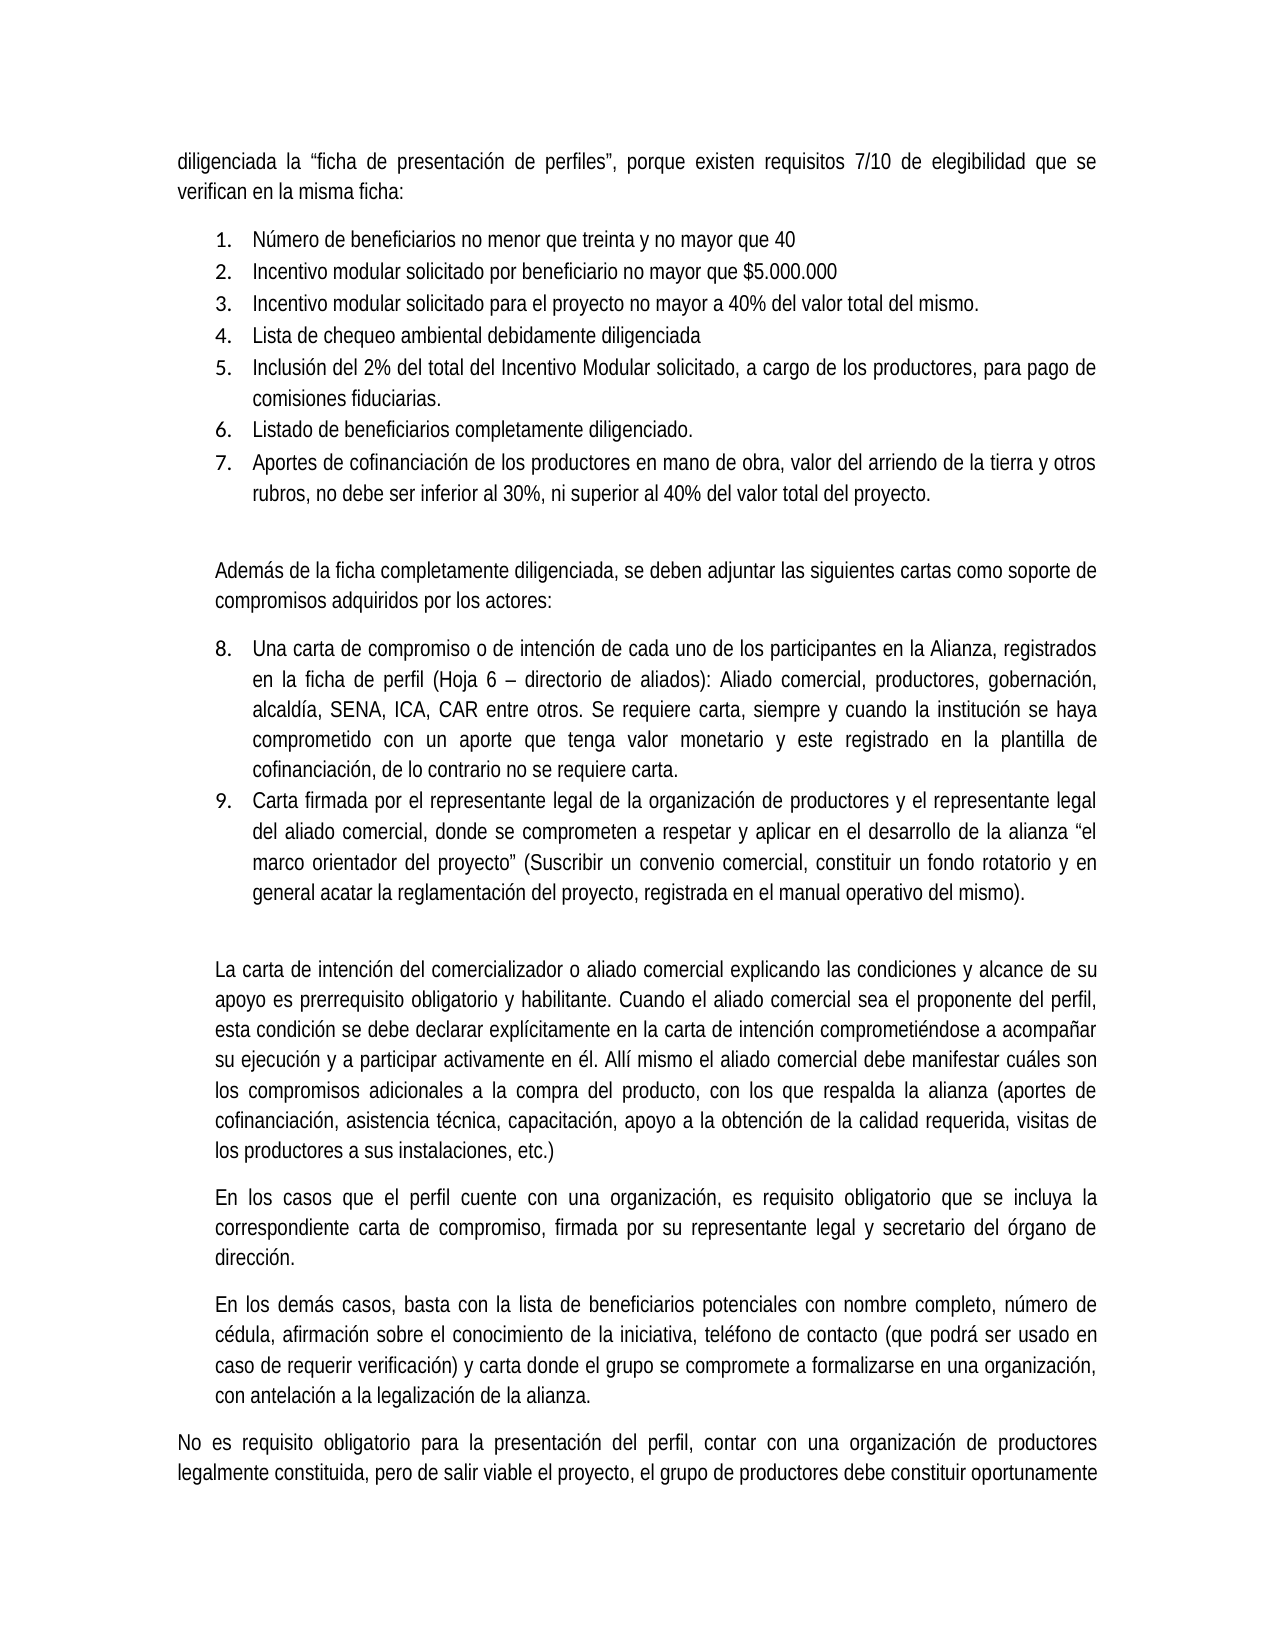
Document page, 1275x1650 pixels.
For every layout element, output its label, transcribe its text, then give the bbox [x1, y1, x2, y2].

list Número de beneficiarios no menor que treinta y no mayor que 40 [215, 225, 1098, 253]
text En los demás casos, basta con la lista de beneficiarios potenciales con nombre completo, número de cédula, afirmación sobre el conocimiento de la iniciativa, teléfono de contacto (que podrá ser usado en caso de requerir verificación) y carta donde el grupo se compromete a formalizarse en una organización, con antelación a la legalización de la alianza. [215, 1291, 1098, 1408]
list Lista de chequeo ambiental debidamente diligenciada [215, 321, 1098, 349]
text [177, 148, 1098, 204]
list Carta firmada por el representante legal de la organización de productores y el representante legal del aliado comercial, donde se comprometen a respetar y aplicar en el desarrollo de la alianza “el marco orientador del proyecto” (Suscribir un convenio comercial, constituir un fondo rotatorio y en general acatar la reglamentación del proyecto, registrada en el manual operativo del mismo). [215, 786, 1098, 905]
list Incentivo modular solicitado por beneficiario no mayor que $5.000.000 [215, 257, 1098, 285]
text En los casos que el perfil cuente con una organización, es requisito obligatorio que se incluya la correspondiente carta de compromiso, firmada por su representante legal y secretario del órgano de dirección. [215, 1184, 1098, 1271]
list Inclusión del 2% del total del Incentivo Modular solicitado, a cargo de los productores, para pago de comisiones fiduciarias. [215, 353, 1098, 412]
list Incentivo modular solicitado para el proyecto no mayor a 40% del valor total del mismo. [215, 289, 1098, 317]
list Una carta de compromiso o de intención de cada uno de los participantes en la Alianza, registrados en la ficha de perfil (Hoja 6 – directorio de aliados): Aliado comercial, productores, gobernación, alcaldía, SENA, ICA, CAR entre otros. Se requiere carta, siempre y cuando la institución se haya comprometido con un aporte que tenga valor monetario y este registrado en la plantilla de cofinanciación, de lo contrario no se requiere carta. [215, 634, 1098, 783]
text La carta de intención del comercializador o aliado comercial explicando las condiciones y alcance de su apoyo es prerrequisito obligatorio y habilitante. Cuando el aliado comercial sea el proponente del perfil, esta condición se debe declarar explícitamente en la carta de intención comprometiéndose a acompañar su ejecución y a participar activamente en él. Allí mismo el aliado comercial debe manifestar cuáles son los compromisos adicionales a la compra del producto, con los que respalda la alianza (aportes de cofinanciación, asistencia técnica, capacitación, apoyo a la obtención de la calidad requerida, visitas de los productores a sus instalaciones, etc.) [215, 956, 1098, 1163]
list Listado de beneficiarios completamente diligenciado. [215, 416, 1098, 443]
text Además de la ficha completamente diligenciada, se deben adjuntar las siguientes cartas como soporte de compromisos adquiridos por los actores: [215, 557, 1098, 613]
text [177, 1429, 1098, 1485]
list Aportes de cofinanciación de los productores en mano de obra, valor del arriendo de la tierra y otros rubros, no debe ser inferior al 30%, ni superior al 40% del valor total del proyecto. [215, 448, 1098, 506]
